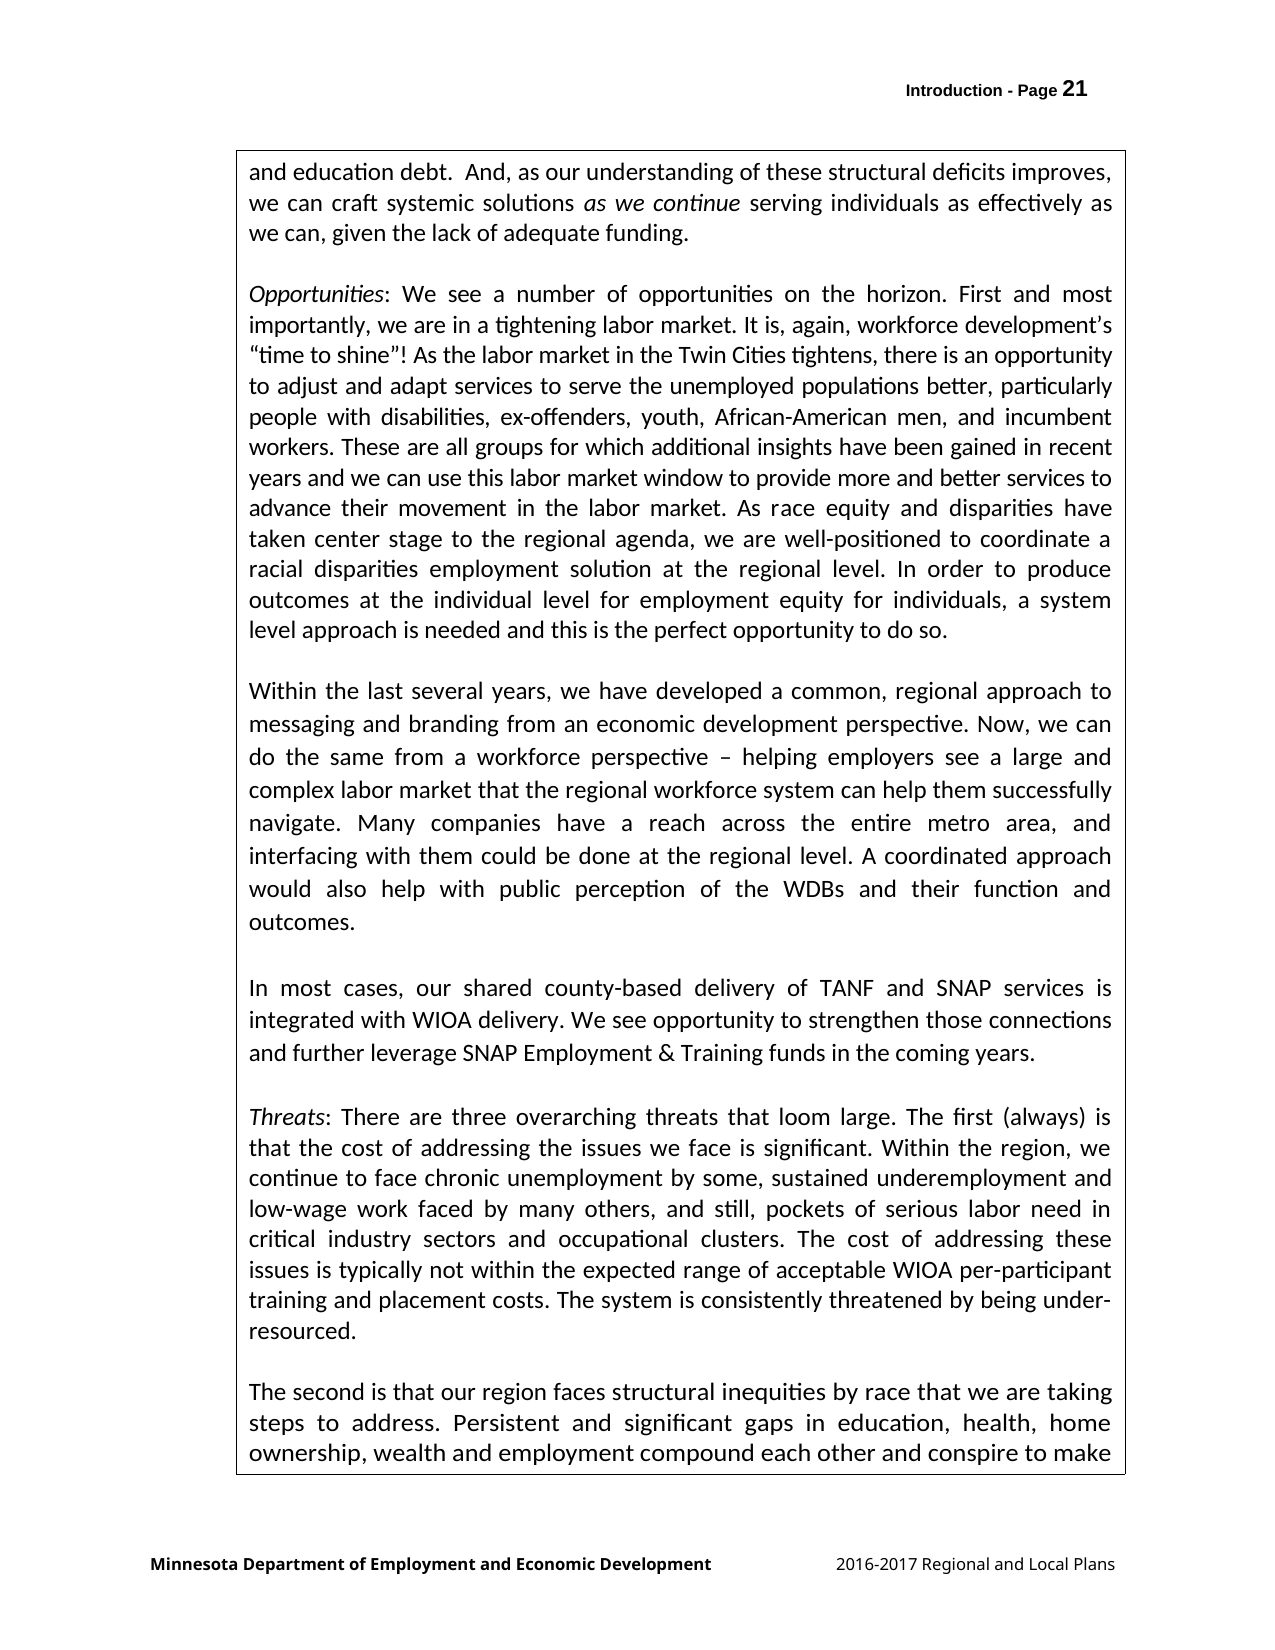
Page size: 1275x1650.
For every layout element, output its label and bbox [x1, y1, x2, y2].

table_header [237, 151, 1125, 1474]
